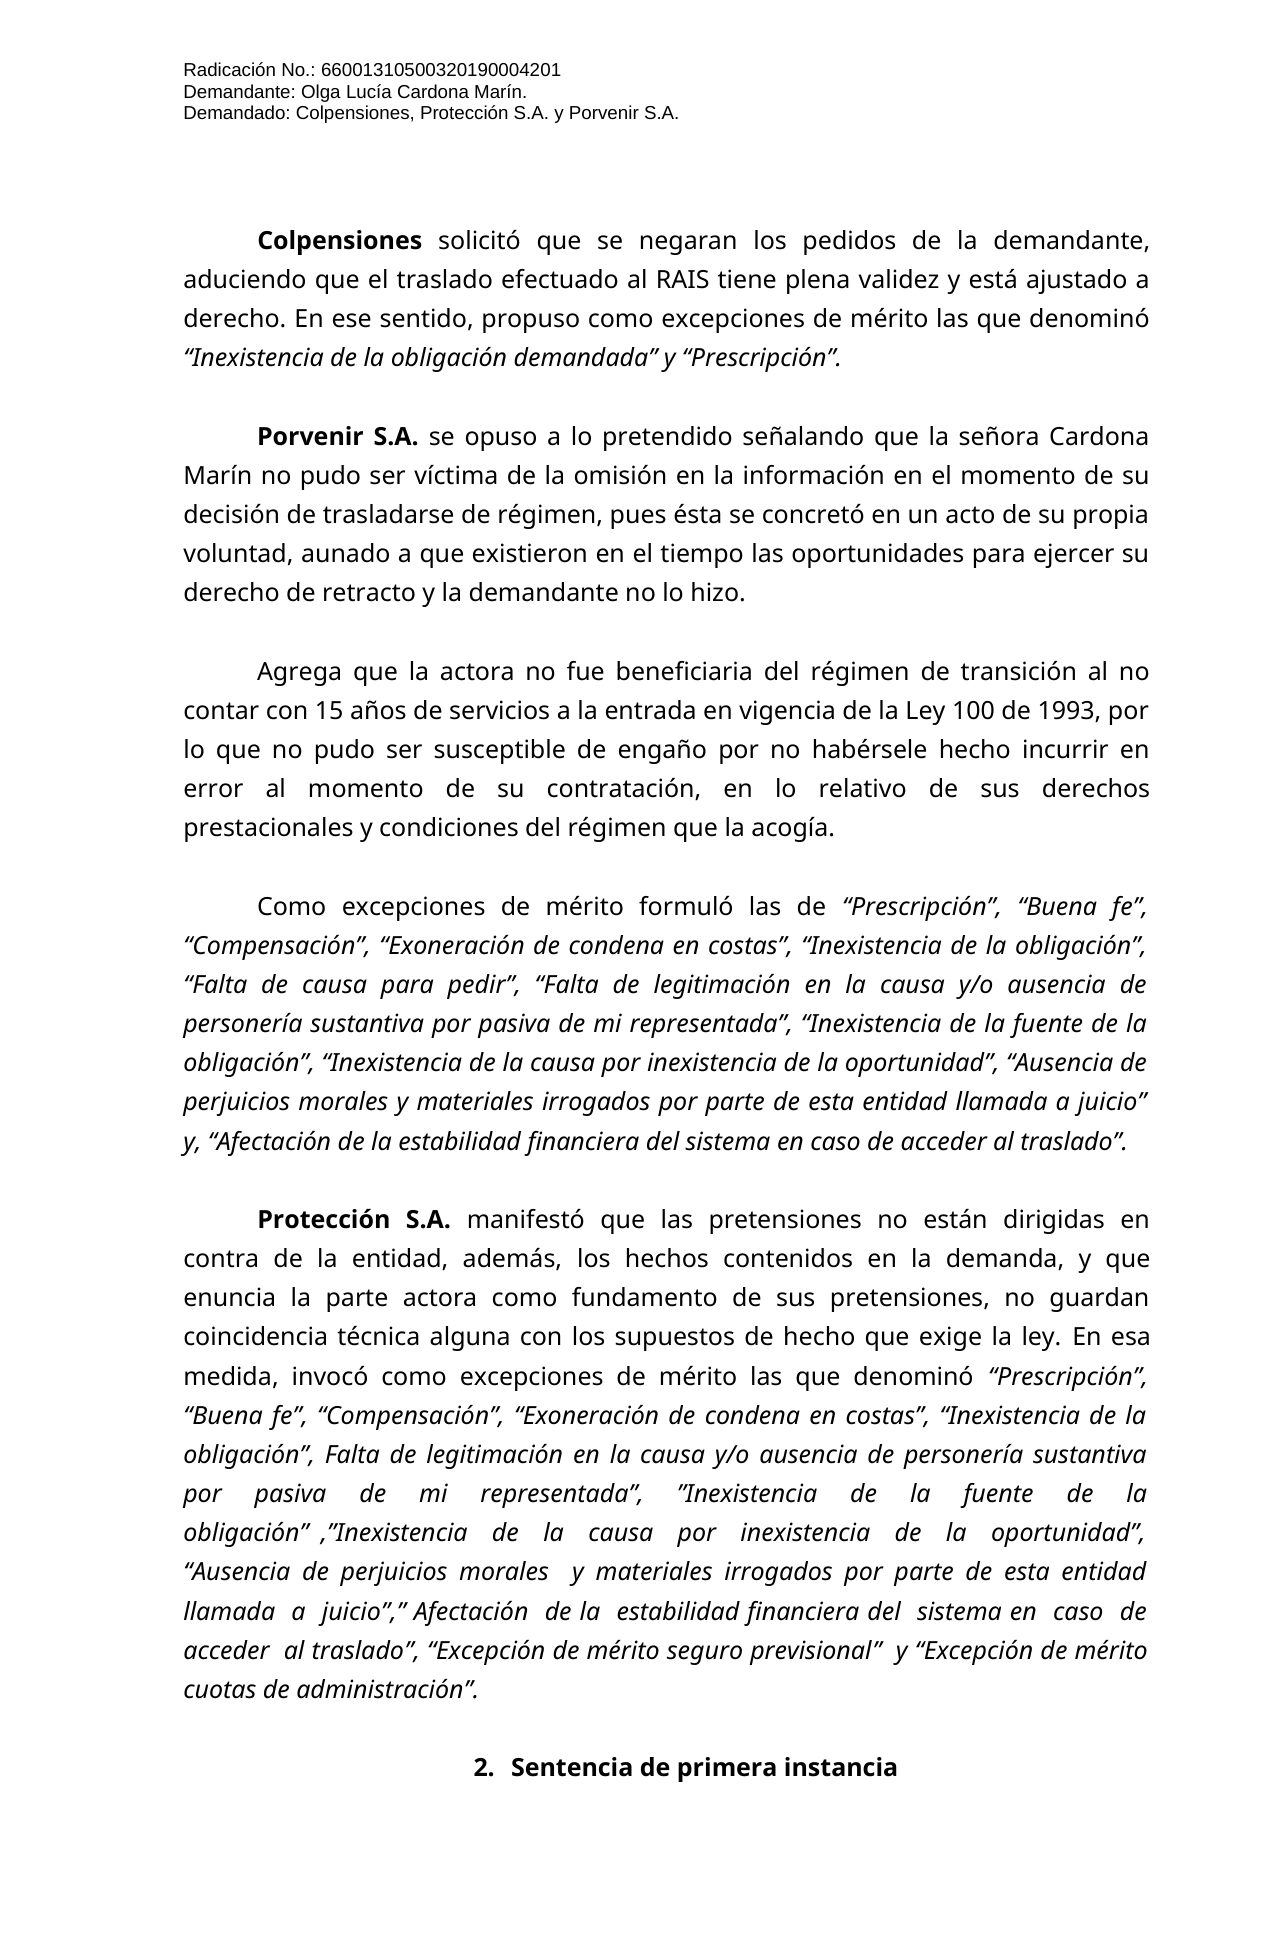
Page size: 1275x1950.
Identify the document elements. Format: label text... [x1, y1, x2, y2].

text Porvenir S.A. se opuso a lo pretendido señalando que la señora Cardona Marín no pudo ser víctima de la omisión en la información en el momento de su decisión de trasladarse de régimen, pues ésta se concretó en un acto de su propia voluntad, aunado a que existieron en el tiempo las oportunidades para ejercer su derecho de retracto y la demandante no lo hizo. [183, 418, 1151, 609]
text Como excepciones de mérito formuló las de “Prescripción”, “Buena fe”, “Compensación”, “Exoneración de condena en costas”, “Inexistencia de la obligación”, “Falta de causa para pedir”, “Falta de legitimación en la causa y/o ausencia de personería sustantiva por pasiva de mi representada”, “Inexistencia de la fuente de la obligación”, “Inexistencia de la causa por inexistencia de la oportunidad”, “Ausencia de perjuicios morales y materiales irrogados por parte de esta entidad llamada a juicio” y, “Afectación de la estabilidad financiera del sistema en caso de acceder al traslado”. [183, 888, 1151, 1157]
text Protección S.A. manifestó que las pretensiones no están dirigidas en contra de la entidad, además, los hechos contenidos en la demanda, y que enuncia la parte actora como fundamento de sus pretensiones, no guardan coincidencia técnica alguna con los supuestos de hecho que exige la ley. En esa medida, invocó como excepciones de mérito las que denominó “Prescripción”, “Buena fe”, “Compensación”, “Exoneración de condena en costas”, “Inexistencia de la obligación”, Falta de legitimación en la causa y/o ausencia de personería sustantiva por pasiva de mi representada”, ”Inexistencia de la fuente de la obligación” ,”Inexistencia de la causa por inexistencia de la oportunidad”, “Ausencia de perjuicios morales y materiales irrogados por parte de esta entidad llamada a juicio”,” Afectación de la estabilidad financiera del sistema en caso de acceder al traslado”, “Excepción de mérito seguro previsional” y “Excepción de mérito cuotas de administración”. [183, 1201, 1151, 1706]
list Sentencia de primera instancia [221, 1750, 1151, 1784]
text Agrega que la actora no fue beneficiaria del régimen de transición al no contar con 15 años de servicios a la entrada en vigencia de la Ley 100 de 1993, por lo que no pudo ser susceptible de engaño por no habérsele hecho incurrir en error al momento de su contratación, en lo relativo de sus derechos prestacionales y condiciones del régimen que la acogía. [183, 653, 1151, 844]
text Colpensiones solicitó que se negaran los pedidos de la demandante, aduciendo que el traslado efectuado al RAIS tiene plena validez y está ajustado a derecho. En ese sentido, propuso como excepciones de mérito las que denominó “Inexistencia de la obligación demandada” y “Prescripción”. [183, 222, 1151, 374]
